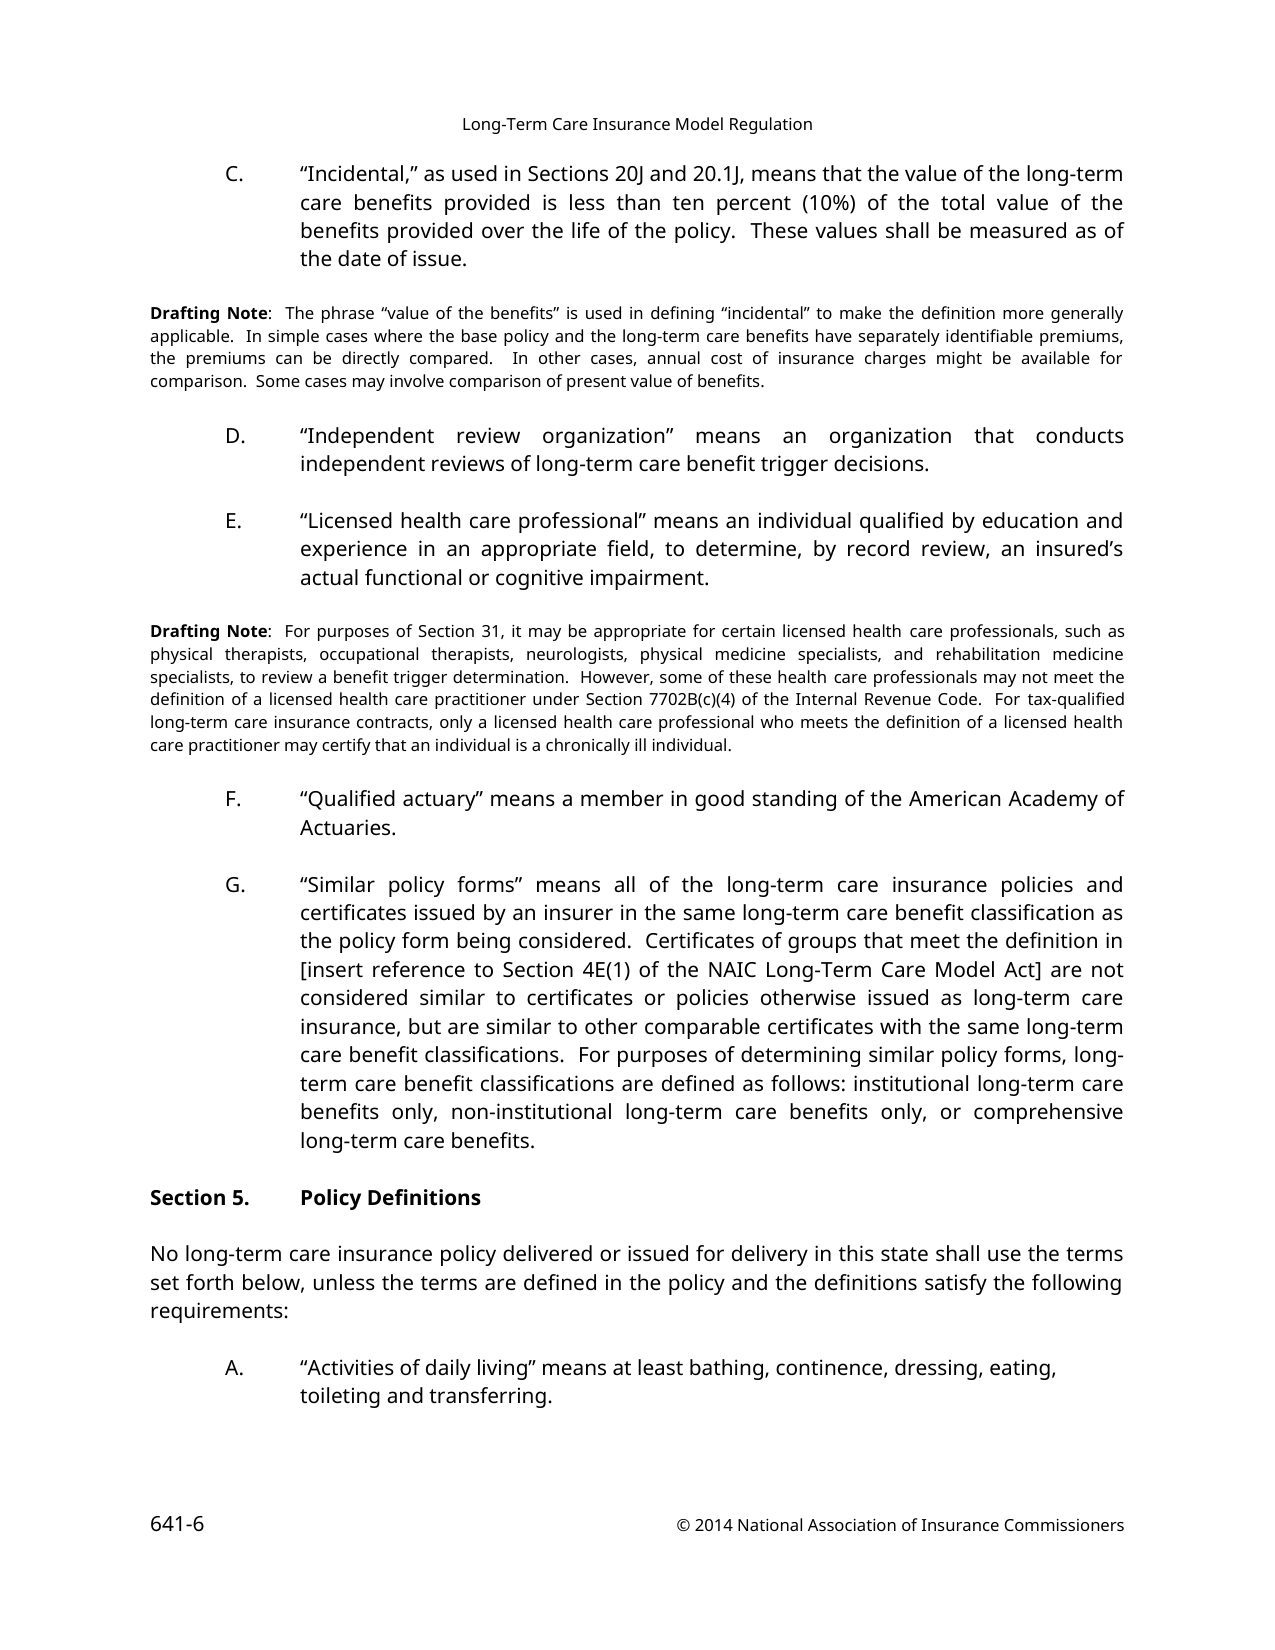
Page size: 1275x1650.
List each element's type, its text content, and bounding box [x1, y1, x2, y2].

text C. “Incidental,” as used in Sections 20J and 20.1J, means that the value of the long-term care benefits provided is less than ten percent (10%) of the total value of the benefits provided over the life of the policy. These values shall be measured as of the date of issue. [225, 159, 1125, 273]
text D. “Independent review organization” means an organization that conducts independent reviews of long-term care benefit trigger decisions. [225, 421, 1125, 478]
text Section 5. Policy Definitions [150, 1183, 1125, 1211]
text F. “Qualified actuary” means a member in good standing of the American Academy of Actuaries. [225, 784, 1125, 841]
text G. “Similar policy forms” means all of the long-term care insurance policies and certificates issued by an insurer in the same long-term care benefit classification as the policy form being considered. Certificates of groups that meet the definition in [insert reference to Section 4E(1) of the NAIC Long-Term Care Model Act] are not considered similar to certificates or policies otherwise issued as long-term care insurance, but are similar to other comparable certificates with the same long-term care benefit classifications. For purposes of determining similar policy forms, long-term care benefit classifications are defined as follows: institutional long-term care benefits only, non-institutional long-term care benefits only, or comprehensive long-term care benefits. [225, 870, 1125, 1154]
text Drafting Note: The phrase “value of the benefits” is used in defining “incidental” to make the definition more generally applicable. In simple cases where the base policy and the long-term care benefits have separately identifiable premiums, the premiums can be directly compared. In other cases, annual cost of insurance charges might be available for comparison. Some cases may involve comparison of present value of benefits. [150, 301, 1125, 392]
text E. “Licensed health care professional” means an individual qualified by education and experience in an appropriate field, to determine, by record review, an insured’s actual functional or cognitive impairment. [225, 506, 1125, 591]
text Drafting Note: For purposes of Section 31, it may be appropriate for certain licensed health care professionals, such as physical therapists, occupational therapists, neurologists, physical medicine specialists, and rehabilitation medicine specialists, to review a benefit trigger determination. However, some of these health care professionals may not meet the definition of a licensed health care practitioner under Section 7702B(c)(4) of the Internal Revenue Code. For tax-qualified long-term care insurance contracts, only a licensed health care professional who meets the definition of a licensed health care practitioner may certify that an individual is a chronically ill individual. [150, 620, 1125, 756]
text No long-term care insurance policy delivered or issued for delivery in this state shall use the terms set forth below, unless the terms are defined in the policy and the definitions satisfy the following requirements: [150, 1239, 1125, 1325]
text A. “Activities of daily living” means at least bathing, continence, dressing, eating, toileting and transferring. [225, 1353, 1125, 1410]
